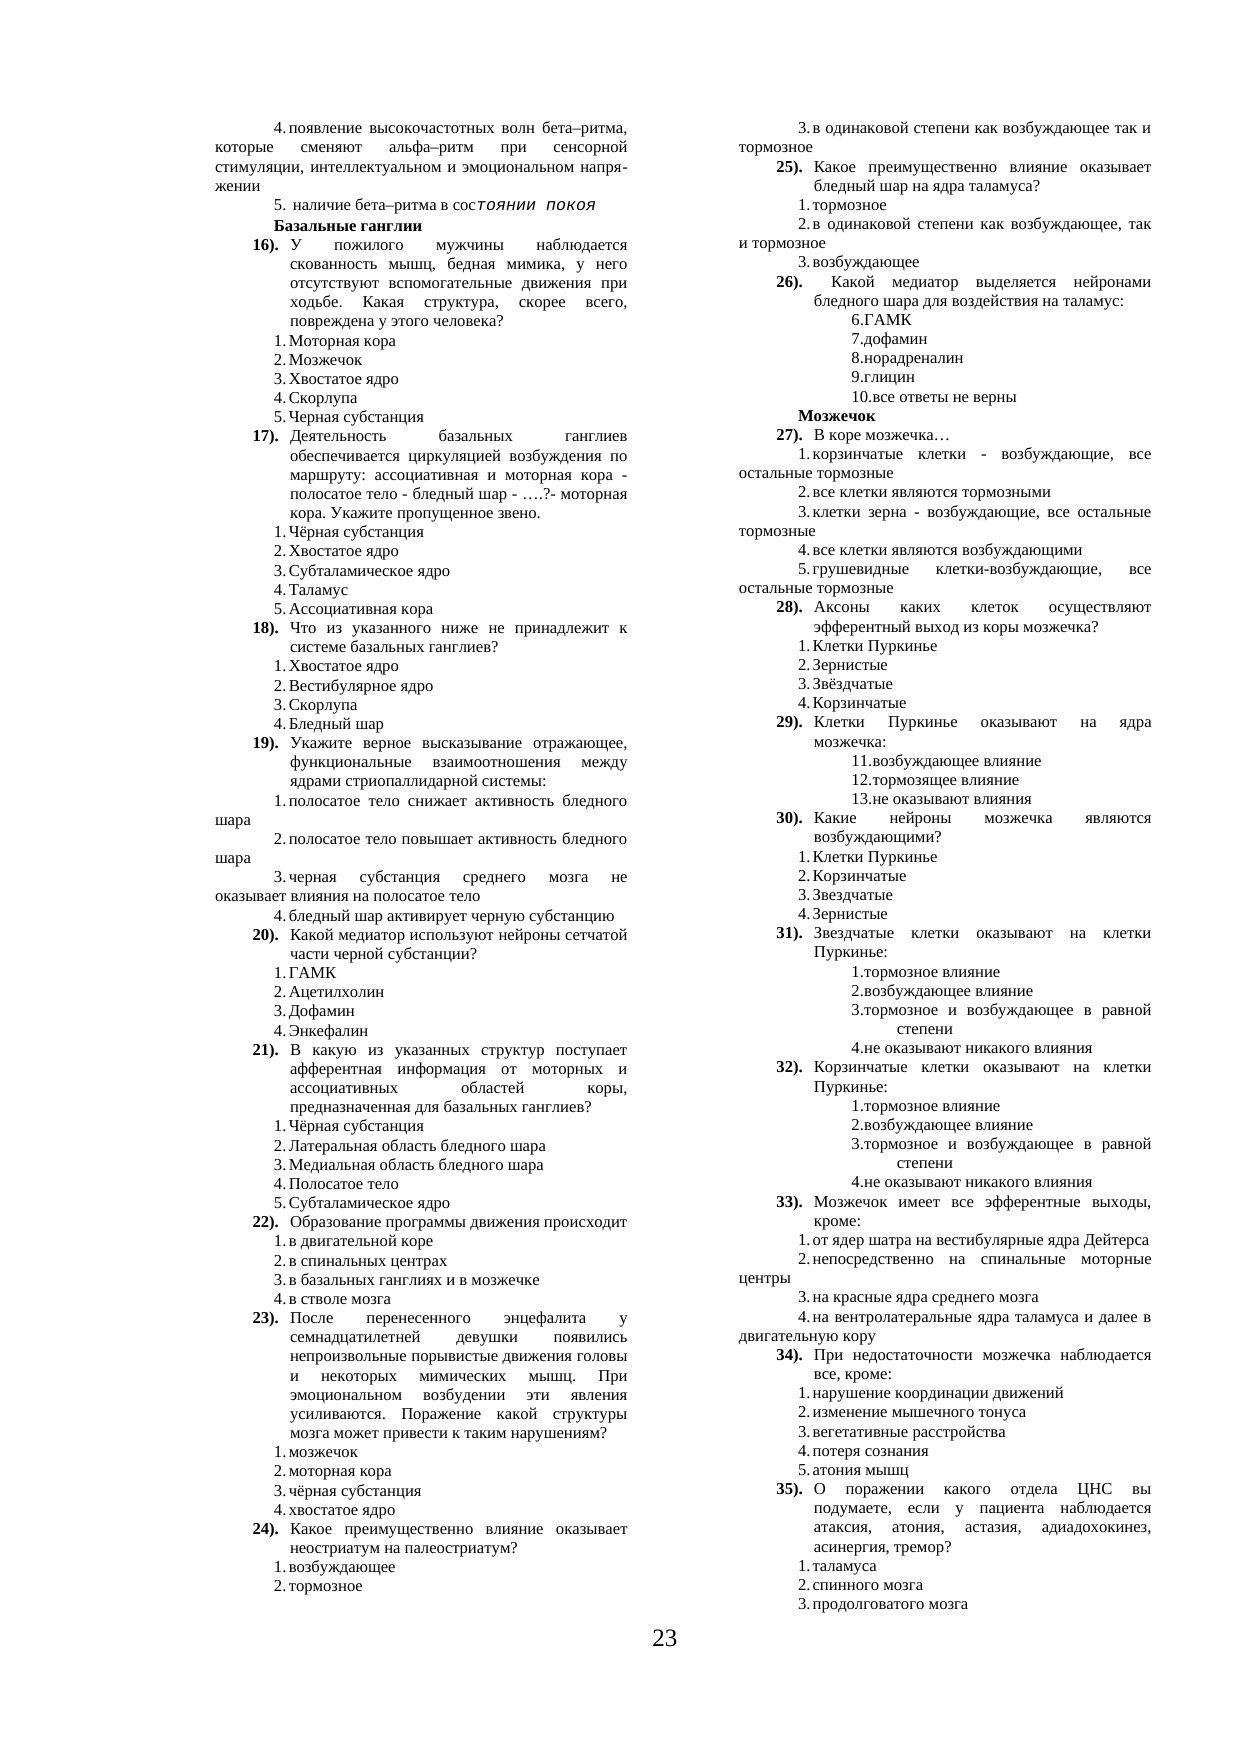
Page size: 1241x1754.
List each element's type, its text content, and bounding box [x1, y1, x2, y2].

list Какой медиатор выделяется нейронами бледного шара для воздействия на таламус: [776, 271, 1152, 310]
list клетки зерна - возбуждающие, все остальные тормозные [739, 501, 1152, 540]
list глицин [851, 367, 1152, 386]
list Какие нейроны мозжечка являются возбуждающими? [776, 808, 1152, 846]
list вегетативные расстройства [739, 1421, 1152, 1441]
list Корзинчатые [739, 693, 1152, 712]
list Звездчатые [739, 885, 1152, 904]
list тормозящее влияние [851, 770, 1152, 789]
list После перенесенного энцефалита у семнадцатилетней девушки появились непроизвольные порывистые движения головы и некоторых мимических мышц. При эмоциональном возбудении эти явления усиливаются. Поражение какой структуры мозга может привести к таким нарушениям? [252, 1308, 627, 1442]
list Мозжечок [215, 349, 627, 369]
list тормозное влияние [851, 961, 1152, 981]
list на красные ядра среднего мозга [739, 1287, 1152, 1306]
list Корзинчатые [739, 866, 1152, 885]
list в одинаковой степени как возбуждающее, так и тормозное [739, 214, 1152, 252]
list Какой медиатор используют нейроны сетчатой части черной субстанции? [252, 924, 627, 963]
list в стволе мозга [215, 1289, 627, 1308]
list атония мышц [739, 1460, 1152, 1479]
list нарушение координации движений [739, 1383, 1152, 1402]
list В коре мозжечка… [776, 425, 1152, 444]
list Звездчатые клетки оказывают на клетки Пуркинье: [776, 923, 1152, 961]
list Субталамическое ядро [215, 560, 627, 579]
list Ассоциативная кора [215, 599, 627, 618]
list Ацетилхолин [215, 982, 627, 1001]
list Зернистые [739, 655, 1152, 674]
list дофамин [851, 329, 1152, 348]
list норадреналин [851, 348, 1152, 367]
list не оказывают никакого влияния [851, 1038, 1152, 1057]
list хвостатое ядро [215, 1499, 627, 1519]
list Скорлупа [215, 388, 627, 407]
list все клетки являются тормозными [739, 482, 1152, 501]
list все клетки являются возбуждающими [739, 540, 1152, 559]
list черная субстанция среднего мозга не оказывает влияния на полосатое тело [215, 867, 627, 905]
list чёрная субстанция [215, 1480, 627, 1499]
list Моторная кора [215, 330, 627, 349]
list тормозное влияние [851, 1096, 1152, 1115]
list появление высокочастотных волн бета–ритма, которые сменяют альфа–ритм при сенсорной стимуляции, интеллектуальном и эмоциональном напряжении [215, 118, 627, 195]
list Хвостатое ядро [215, 541, 627, 560]
list таламуса [739, 1556, 1152, 1575]
list ГАМК [215, 963, 627, 982]
list мозжечок [215, 1442, 627, 1461]
list Чёрная субстанция [215, 1116, 627, 1135]
list тормозное [215, 1576, 627, 1595]
list Скорлупа [215, 694, 627, 714]
list потеря сознания [739, 1441, 1152, 1460]
list Латеральная область бледного шара [215, 1135, 627, 1154]
list спинного мозга [739, 1575, 1152, 1594]
list Укажите верное высказывание отражающее, функциональные взаимоотношения между ядрами стриопаллидарной системы: [252, 733, 627, 790]
list Энкефалин [215, 1020, 627, 1039]
list Вестибулярное ядро [215, 675, 627, 694]
list полосатое тело повышает активность бледного шара [215, 829, 627, 867]
list возбуждающее влияние [851, 1115, 1152, 1134]
list на вентролатеральные ядра таламуса и далее в двигательную кору [739, 1306, 1152, 1345]
text Базальные ганглии [215, 215, 627, 234]
list Полосатое тело [215, 1174, 627, 1193]
list продолговатого мозга [739, 1594, 1152, 1613]
list возбуждающее [739, 252, 1152, 271]
list тормозное и возбуждающее в равной степени [851, 1000, 1152, 1038]
list Что из указанного ниже не принадлежит к системе базальных ганглиев? [252, 618, 627, 656]
list Черная субстанция [215, 407, 627, 426]
list Хвостатое ядро [215, 656, 627, 675]
list Какое преимущественно влияние оказывает бледный шар на ядра таламуса? [776, 156, 1152, 195]
list полосатое тело снижает активность бледного шара [215, 790, 627, 829]
list все ответы не верны [851, 386, 1152, 406]
list Медиальная область бледного шара [215, 1154, 627, 1174]
list Зернистые [739, 904, 1152, 923]
list бледный шар активирует черную субстанцию [215, 905, 627, 924]
list корзинчатые клетки - возбуждающие, все остальные тормозные [739, 444, 1152, 482]
list возбуждающее [215, 1557, 627, 1576]
list Чёрная субстанция [215, 522, 627, 541]
list Какое преимущественно влияние оказывает неостриатум на палеостриатум? [252, 1519, 627, 1557]
list Клетки Пуркинье [739, 636, 1152, 655]
list При недостаточности мозжечка наблюдается все, кроме: [776, 1345, 1152, 1383]
list возбуждающее влияние [851, 981, 1152, 1000]
list в двигательной коре [215, 1231, 627, 1250]
list не оказывают никакого влияния [851, 1172, 1152, 1191]
list тормозное [739, 195, 1152, 214]
list Клетки Пуркинье [739, 846, 1152, 866]
list в спинальных центрах [215, 1250, 627, 1269]
list от ядер шатра на вестибулярные ядра Дейтерса [739, 1230, 1152, 1249]
list Дофамин [215, 1001, 627, 1020]
list Образование программы движения происходит [252, 1212, 627, 1231]
list грушевидные клетки-возбуждающие, все остальные тормозные [739, 559, 1152, 597]
list О поражении какого отдела ЦНС вы подумаете, если у пациента наблюдается атаксия, атония, астазия, адиадохокинез, асинергия, тремор? [776, 1479, 1152, 1556]
list ГАМК [851, 310, 1152, 329]
list Субталамическое ядро [215, 1193, 627, 1212]
list тормозное и возбуждающее в равной степени [851, 1134, 1152, 1172]
list У пожилого мужчины наблюдается скованность мышц, бедная мимика, у него отсутствуют вспомогательные движения при ходьбе. Какая структура, скорее всего, повреждена у этого человека? [252, 234, 627, 330]
list возбуждающее влияние [851, 751, 1152, 770]
list непосредственно на спинальные моторные центры [739, 1249, 1152, 1287]
list не оказывают влияния [851, 789, 1152, 808]
list моторная кора [215, 1461, 627, 1480]
list Таламус [215, 579, 627, 599]
list в одинаковой степени как возбуждающее так и тормозное [739, 118, 1152, 156]
list В какую из указанных структур поступает афферентная информация от моторных и ассоциативных областей коры, предназначенная для базальных ганглиев? [252, 1039, 627, 1116]
text Мозжечок [739, 406, 1152, 425]
list Бледный шар [215, 714, 627, 733]
list Мозжечок имеет все эфферентные выходы, кроме: [776, 1191, 1152, 1230]
list Деятельность базальных ганглиев обеспечивается циркуляцией возбуждения по маршруту: ассоциативная и моторная кора - полосатое тело - бледный шар - ….?- моторная кора. Укажите пропущенное звено. [252, 426, 627, 522]
list в базальных ганглиях и в мозжечке [215, 1269, 627, 1289]
list Хвостатое ядро [215, 369, 627, 388]
list Звёздчатые [739, 674, 1152, 693]
list Клетки Пуркинье оказывают на ядра мозжечка: [776, 712, 1152, 751]
list наличие бета–ритма в состоянии покоя [215, 195, 627, 215]
list Аксоны каких клеток осуществляют эфферентный выход из коры мозжечка? [776, 597, 1152, 636]
list изменение мышечного тонуса [739, 1402, 1152, 1421]
list Корзинчатые клетки оказывают на клетки Пуркинье: [776, 1057, 1152, 1096]
